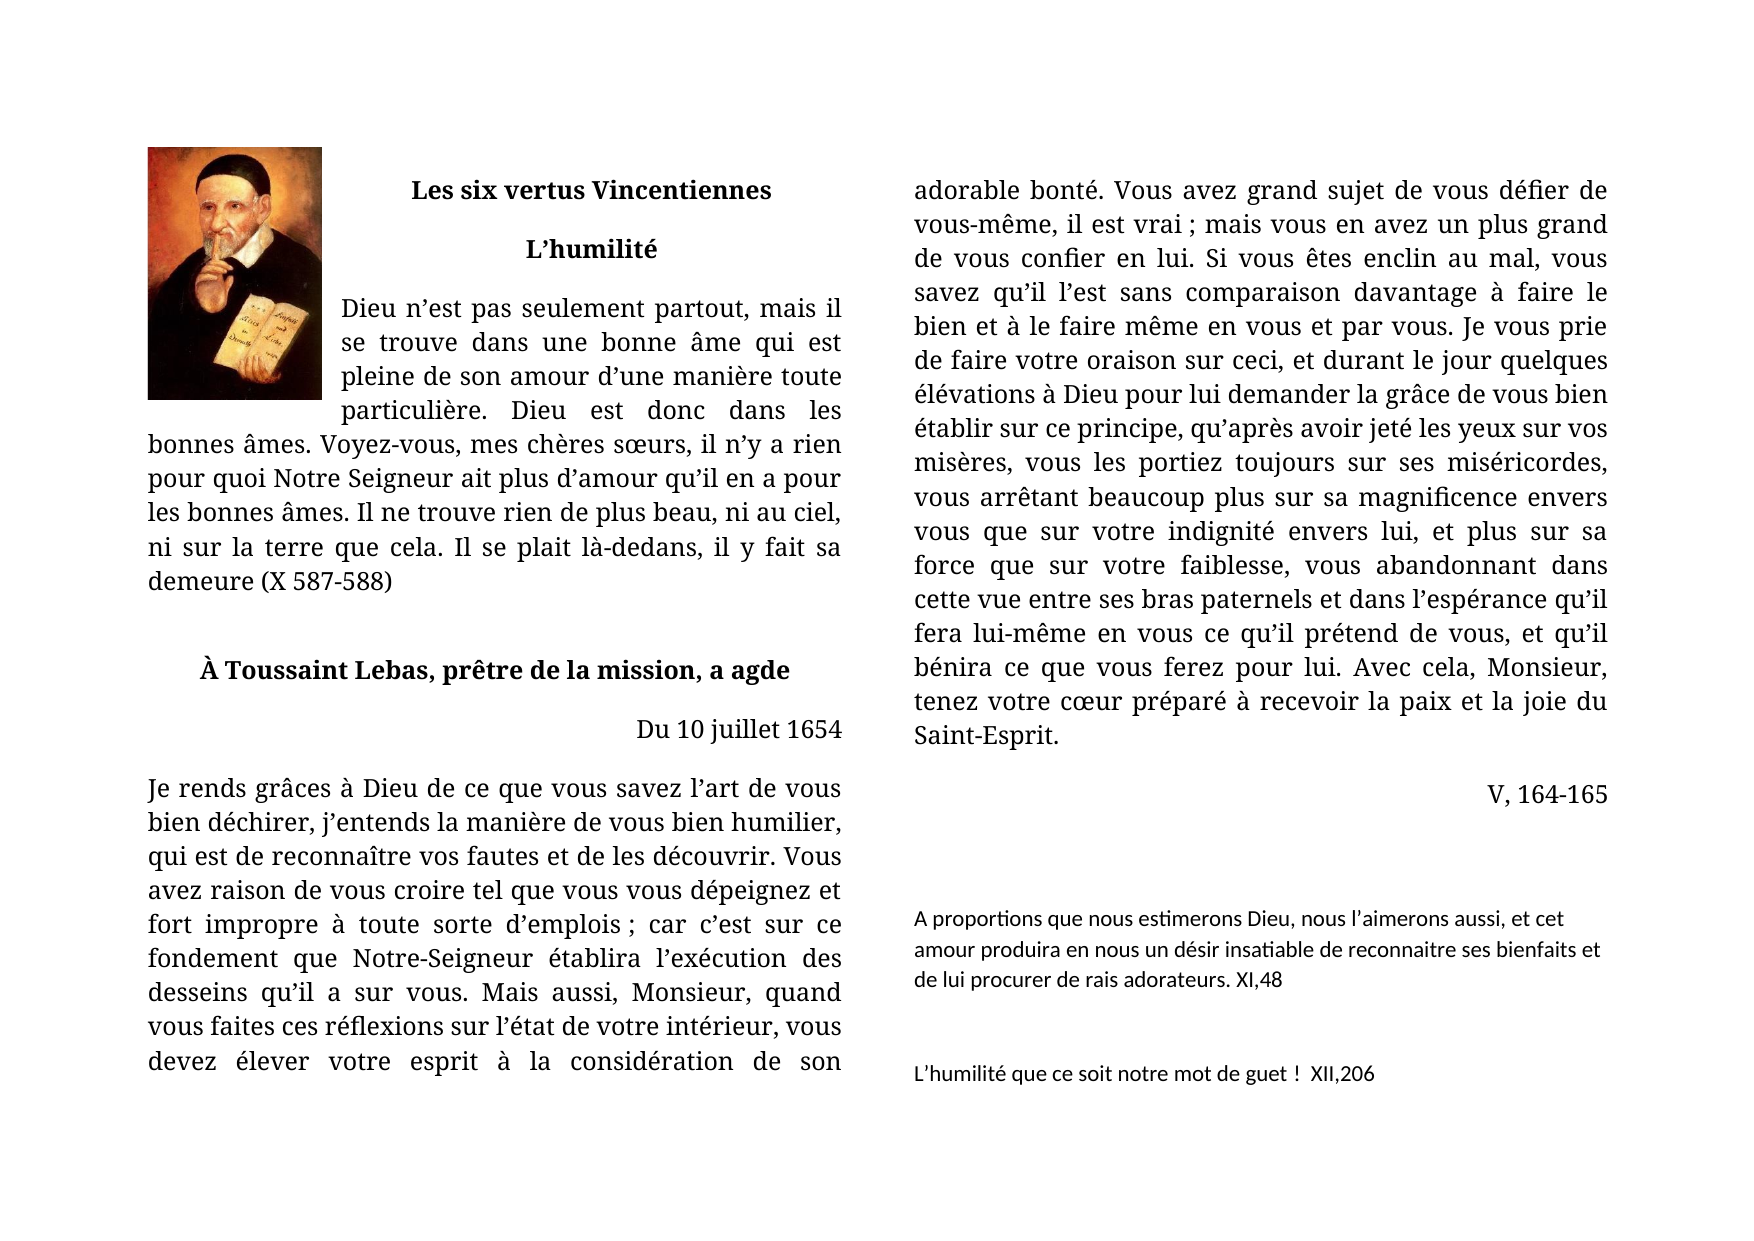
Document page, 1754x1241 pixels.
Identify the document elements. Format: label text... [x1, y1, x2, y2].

text À Toussaint Lebas, prêtre de la mission, a agde [148, 652, 842, 687]
text Du 10 juillet 1654 [148, 712, 842, 746]
text Dieu n’est pas seulement partout, mais il se trouve dans une bonne âme qui est pleine de son amour d’une manière toute particulière. Dieu est donc dans les bonnes âmes. Voyez-vous, mes chères sœurs, il n’y a rien pour quoi Notre Seigneur ait plus d’amour qu’il en a pour les bonnes âmes. Il ne trouve rien de plus beau, ni au ciel, ni sur la terre que cela. Il se plait là-dedans, il y fait sa demeure (X 587-588) [148, 291, 842, 597]
picture [147, 147, 322, 400]
text V, 164-165 [914, 777, 1609, 811]
text L’humilité que ce soit notre mot de guet ! XII,206 [914, 1059, 1606, 1087]
text Je rends grâces à Dieu de ce que vous savez l’art de vous bien déchirer, j’entends la manière de vous bien humilier, qui est de reconnaître vos fautes et de les découvrir. Vous avez raison de vous croire tel que vous vous dépeignez et fort impropre à toute sorte d’emplois ; car c’est sur ce fondement que Notre-Seigneur établira l’exécution des desseins qu’il a sur vous. Mais aussi, Monsieur, quand vous faites ces réflexions sur l’état de votre intérieur, vous devez élever votre esprit à la considération de son adorable bonté. Vous avez grand sujet de vous défier de vous-même, il est vrai ; mais vous en avez un plus grand de vous confier en lui. Si vous êtes enclin au mal, vous savez qu’il l’est sans comparaison davantage à faire le bien et à le faire même en vous et par vous. Je vous prie de faire votre oraison sur ceci, et durant le jour quelques élévations à Dieu pour lui demander la grâce de vous bien établir sur ce principe, qu’après avoir jeté les yeux sur vos misères, vous les portiez toujours sur ses miséricordes, vous arrêtant beaucoup plus sur sa magnificence envers vous que sur votre indignité envers lui, et plus sur sa force que sur votre faiblesse, vous abandonnant dans cette vue entre ses bras paternels et dans l’espérance qu’il fera lui-même en vous ce qu’il prétend de vous, et qu’il bénira ce que vous ferez pour lui. Avec cela, Monsieur, tenez votre cœur préparé à recevoir la paix et la joie du Saint-Esprit. [914, 173, 1609, 752]
text Les six vertus Vincentiennes [322, 173, 842, 207]
text A proportions que nous estimerons Dieu, nous l’aimerons aussi, et cet amour produira en nous un désir insatiable de reconnaitre ses bienfaits et de lui procurer de rais adorateurs. XI,48 [914, 904, 1606, 993]
text L’humilité [322, 232, 842, 266]
text Je rends grâces à Dieu de ce que vous savez l’art de vous bien déchirer, j’entends la manière de vous bien humilier, qui est de reconnaître vos fautes et de les découvrir. Vous avez raison de vous croire tel que vous vous dépeignez et fort impropre à toute sorte d’emplois ; car c’est sur ce fondement que Notre-Seigneur établira l’exécution des desseins qu’il a sur vous. Mais aussi, Monsieur, quand vous faites ces réflexions sur l’état de votre intérieur, vous devez élever votre esprit à la considération de son adorable bonté. Vous avez grand sujet de vous défier de vous-même, il est vrai ; mais vous en avez un plus grand de vous confier en lui. Si vous êtes enclin au mal, vous savez qu’il l’est sans comparaison davantage à faire le bien et à le faire même en vous et par vous. Je vous prie de faire votre oraison sur ceci, et durant le jour quelques élévations à Dieu pour lui demander la grâce de vous bien établir sur ce principe, qu’après avoir jeté les yeux sur vos misères, vous les portiez toujours sur ses miséricordes, vous arrêtant beaucoup plus sur sa magnificence envers vous que sur votre indignité envers lui, et plus sur sa force que sur votre faiblesse, vous abandonnant dans cette vue entre ses bras paternels et dans l’espérance qu’il fera lui-même en vous ce qu’il prétend de vous, et qu’il bénira ce que vous ferez pour lui. Avec cela, Monsieur, tenez votre cœur préparé à recevoir la paix et la joie du Saint-Esprit. [148, 771, 842, 1077]
